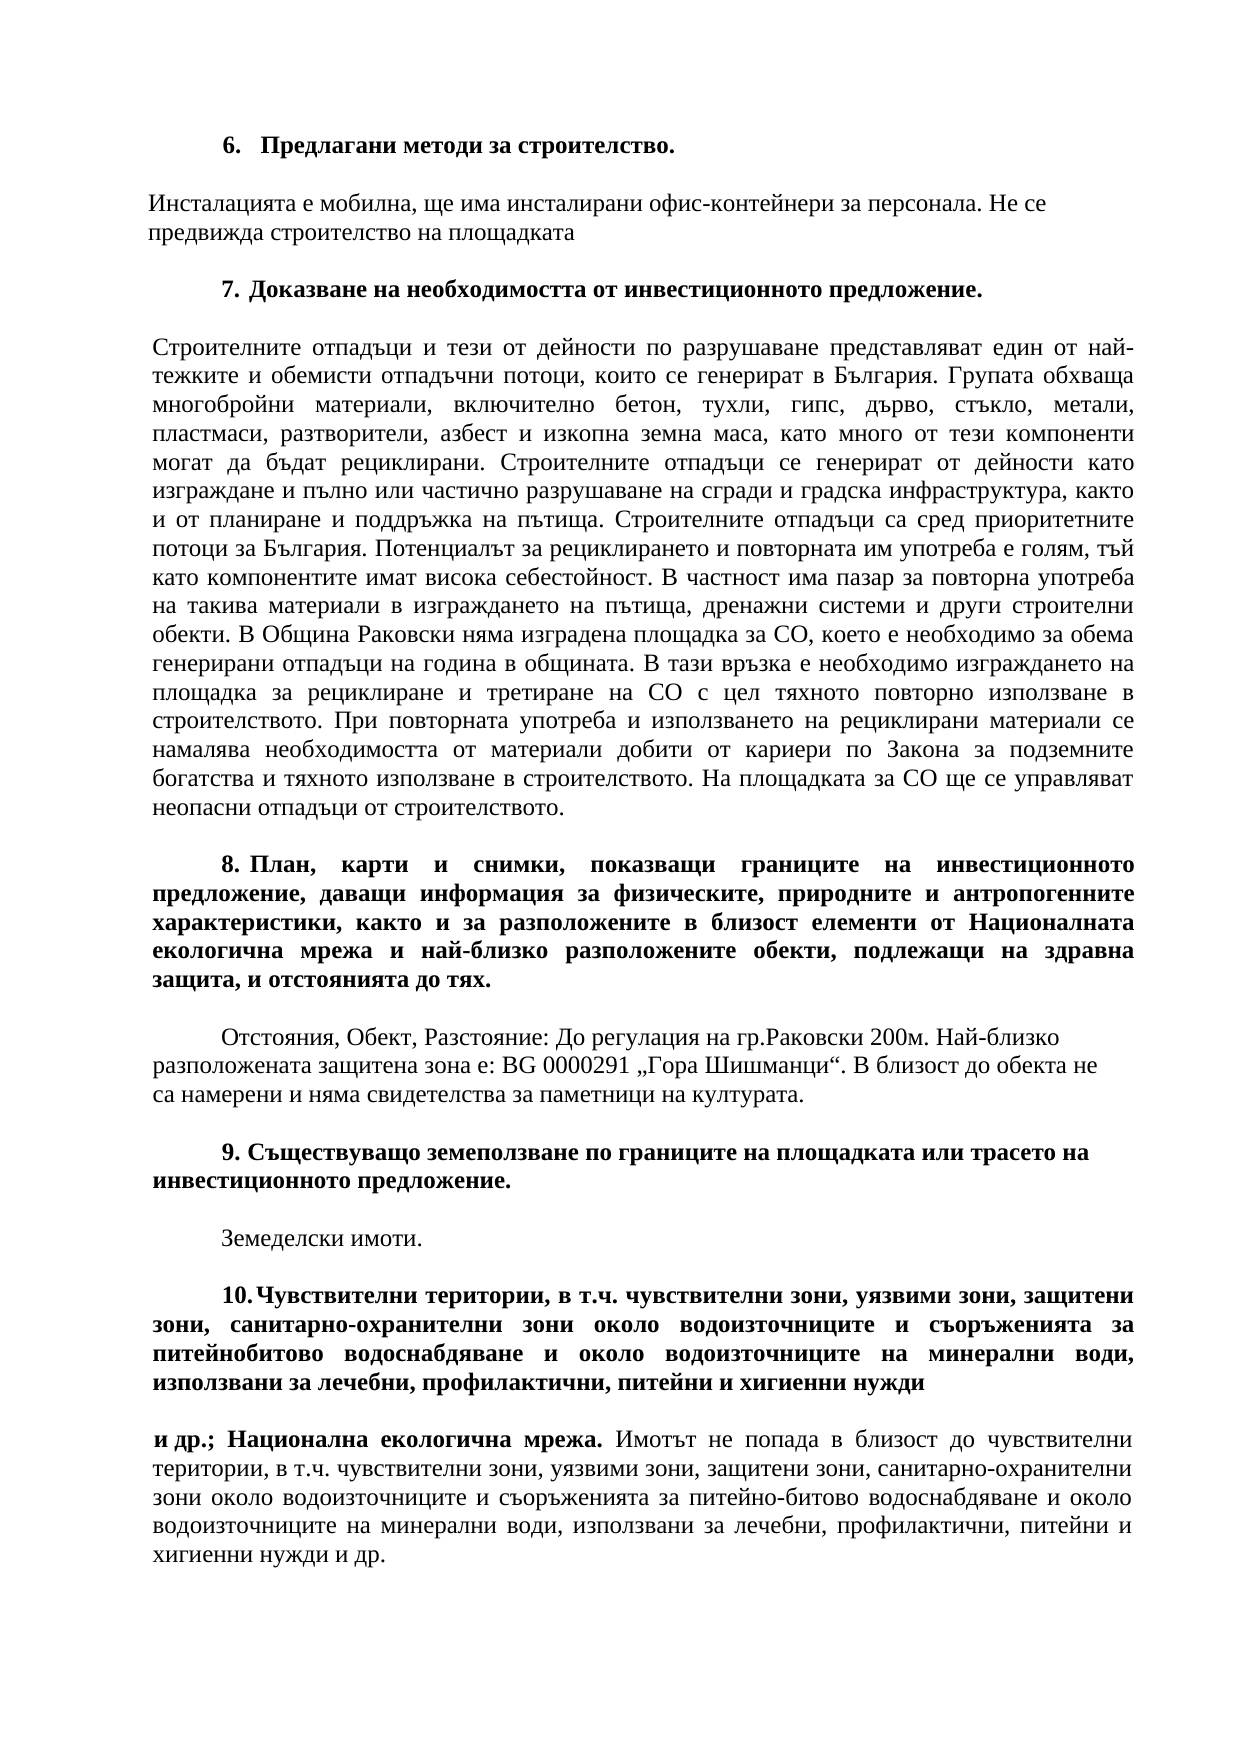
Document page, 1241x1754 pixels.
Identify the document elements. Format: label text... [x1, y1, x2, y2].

list План, карти и снимки, показващи границите на инвестиционното предложение, даващи информация за физическите, природните и антропогенните характеристики, както и за разположените в близост елементи от Националната екологична мрежа и най-близко разположените обекти, подлежащи на здравна защита, и отстоянията до тях. [152, 849, 1135, 993]
list Предлагани методи за строителство. [222, 131, 1135, 159]
text Отстояния, Обект, Разстояние: До регулация на гр.Раковски 200м. Най-близко разположената защитена зона е: BG 0000291 „Гора Шишманци“. В близост до обекта не са намерени и няма свидетелства за паметници на културата. [152, 1022, 1114, 1108]
text Строителните отпадъци и тези от дейности по разрушаване представляват един от най-тежките и обемисти отпадъчни потоци, които се генерират в България. Групата обхваща многобройни материали, включително бетон, тухли, гипс, дърво, стъкло, метали, пластмаси, разтворители, азбест и изкопна земна маса, като много от тези компоненти могат да бъдат рециклирани. Строителните отпадъци се генерират от дейности като изграждане и пълно или частично разрушаване на сгради и градска инфраструктура, както и от планиране и поддръжка на пътища. Строителните отпадъци са сред приоритетните потоци за България. Потенциалът за рециклирането и повторната им употреба е голям, тъй като компонентите имат висока себестойност. В частност има пазар за повторна употреба на такива материали в изграждането на пътища, дренажни системи и други строителни обекти. В Община Раковски няма изградена площадка за СО, което е необходимо за обема генерирани отпадъци на година в общината. В тази връзка е необходимо изграждането на площадка за рециклиране и третиране на СО с цел тяхното повторно използване в строителството. При повторната употреба и използването на рециклирани материали се намалява необходимостта от материали добити от кариери по Закона за подземните богатства и тяхното използване в строителството. На площадката за СО ще се управляват неопасни отпадъци от строителството. [152, 332, 1135, 821]
list Съществуващо земеползване по границите на площадката или трасето на инвестиционното предложение. [152, 1137, 1133, 1194]
text Земеделски имоти. [152, 1223, 1135, 1252]
list др.; Национална екологична мрежа. Имотът не попада в близост до чувствителни територии, в т.ч. чувствителни зони, уязвими зони, защитени зони, санитарно-охранителни зони около водоизточниците и съоръженията за питейно-битово водоснабдяване и около водоизточниците на минерални води, използвани за лечебни, профилактични, питейни и хигиенни нужди и др. [152, 1424, 1133, 1568]
list Чувствителни територии, в т.ч. чувствителни зони, уязвими зони, защитени зони, санитарно-охранителни зони около водоизточниците и съоръженията за питейнобитово водоснабдяване и около водоизточниците на минерални води, използвани за лечебни, профилактични, питейни и хигиенни нужди [152, 1281, 1135, 1396]
text Инсталацията е мобилна, ще има инсталирани офис-контейнери за персонала. Не се предвижда строителство на площадката [148, 188, 1135, 246]
list Доказване на необходимостта от инвестиционното предложение. [152, 274, 1135, 303]
